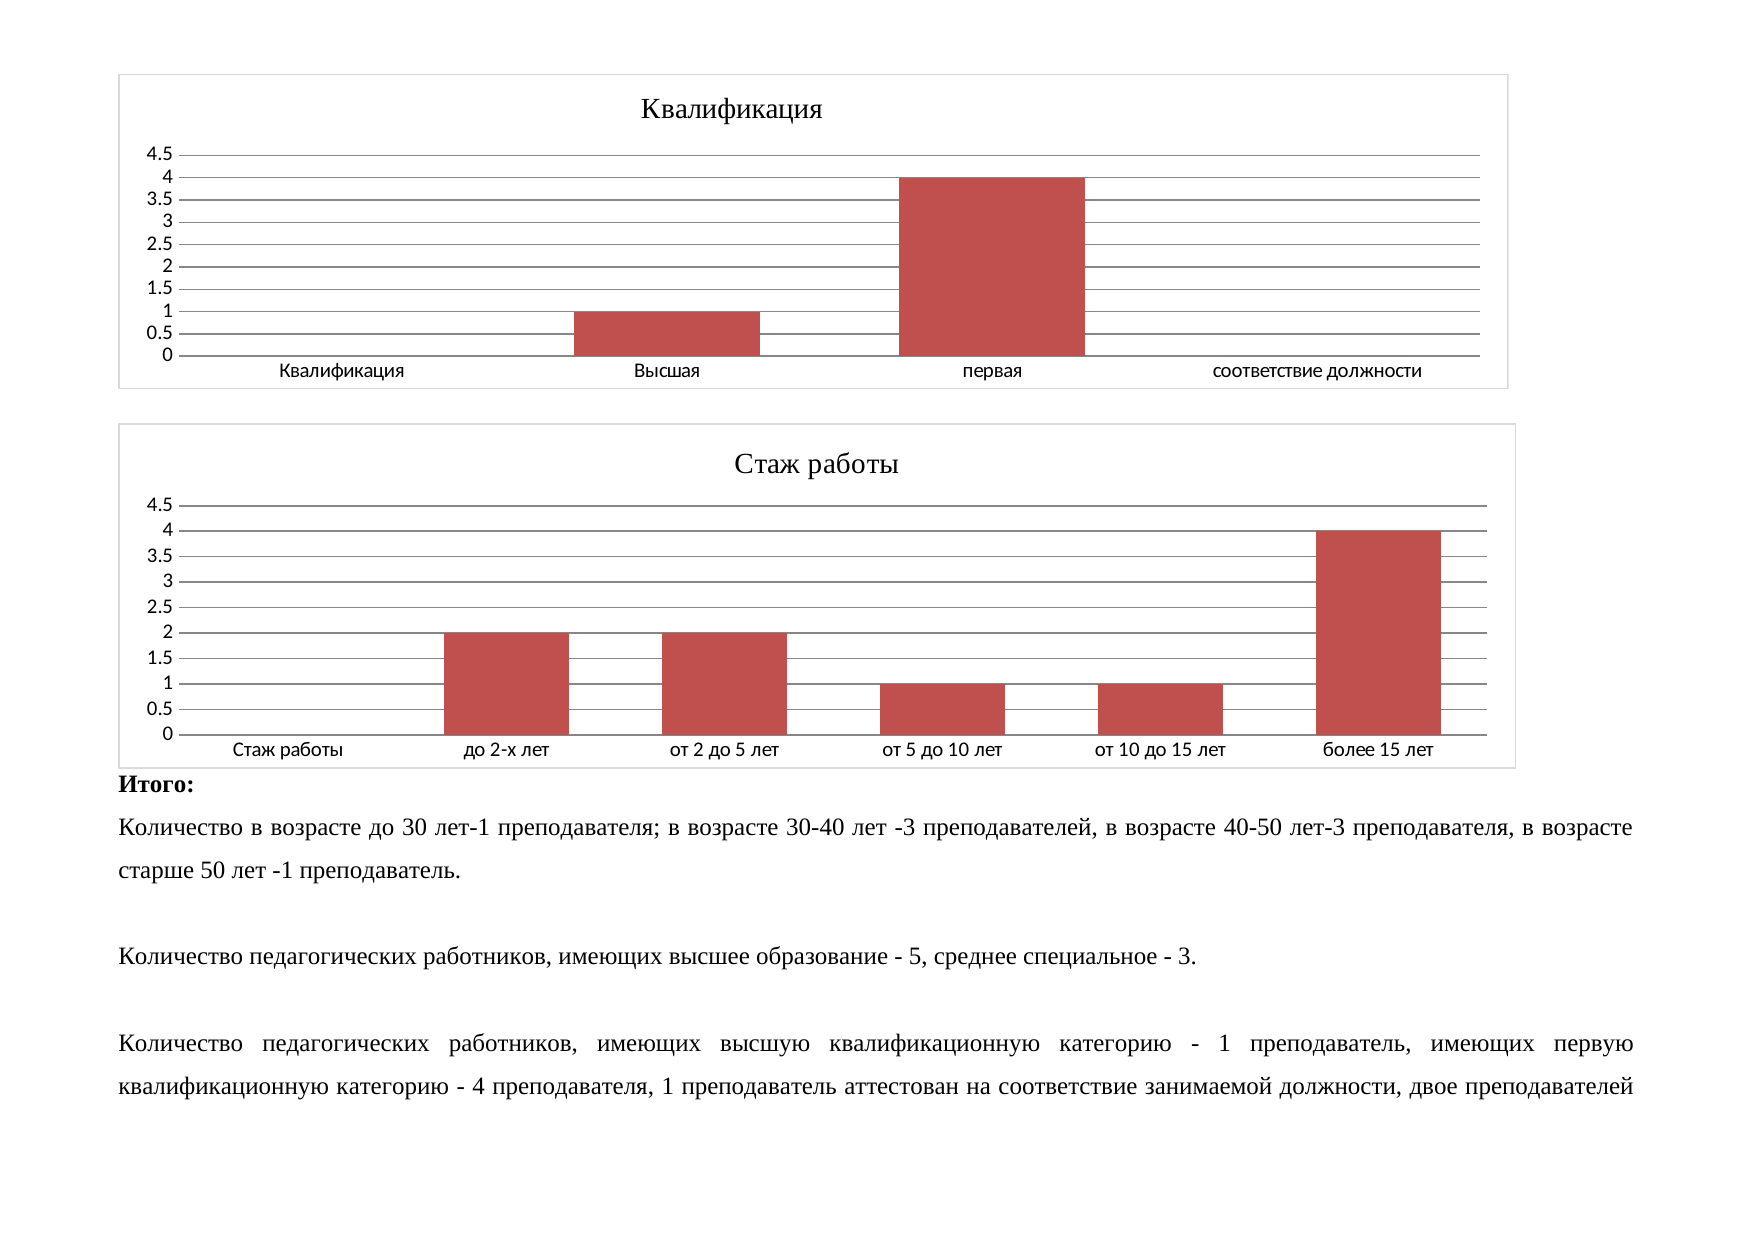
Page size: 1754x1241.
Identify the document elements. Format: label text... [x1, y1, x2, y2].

text Количество в возрасте до 30 лет-1 преподавателя; в возрасте 30-40 лет -3 преподавателей, в возрасте 40-50 лет-3 преподавателя, в возрасте старше 50 лет -1 преподаватель. [118, 812, 1636, 884]
text Количество педагогических работников, имеющих высшее образование - 5, среднее специальное - 3. [118, 941, 1636, 970]
text Итого: [118, 769, 1636, 798]
